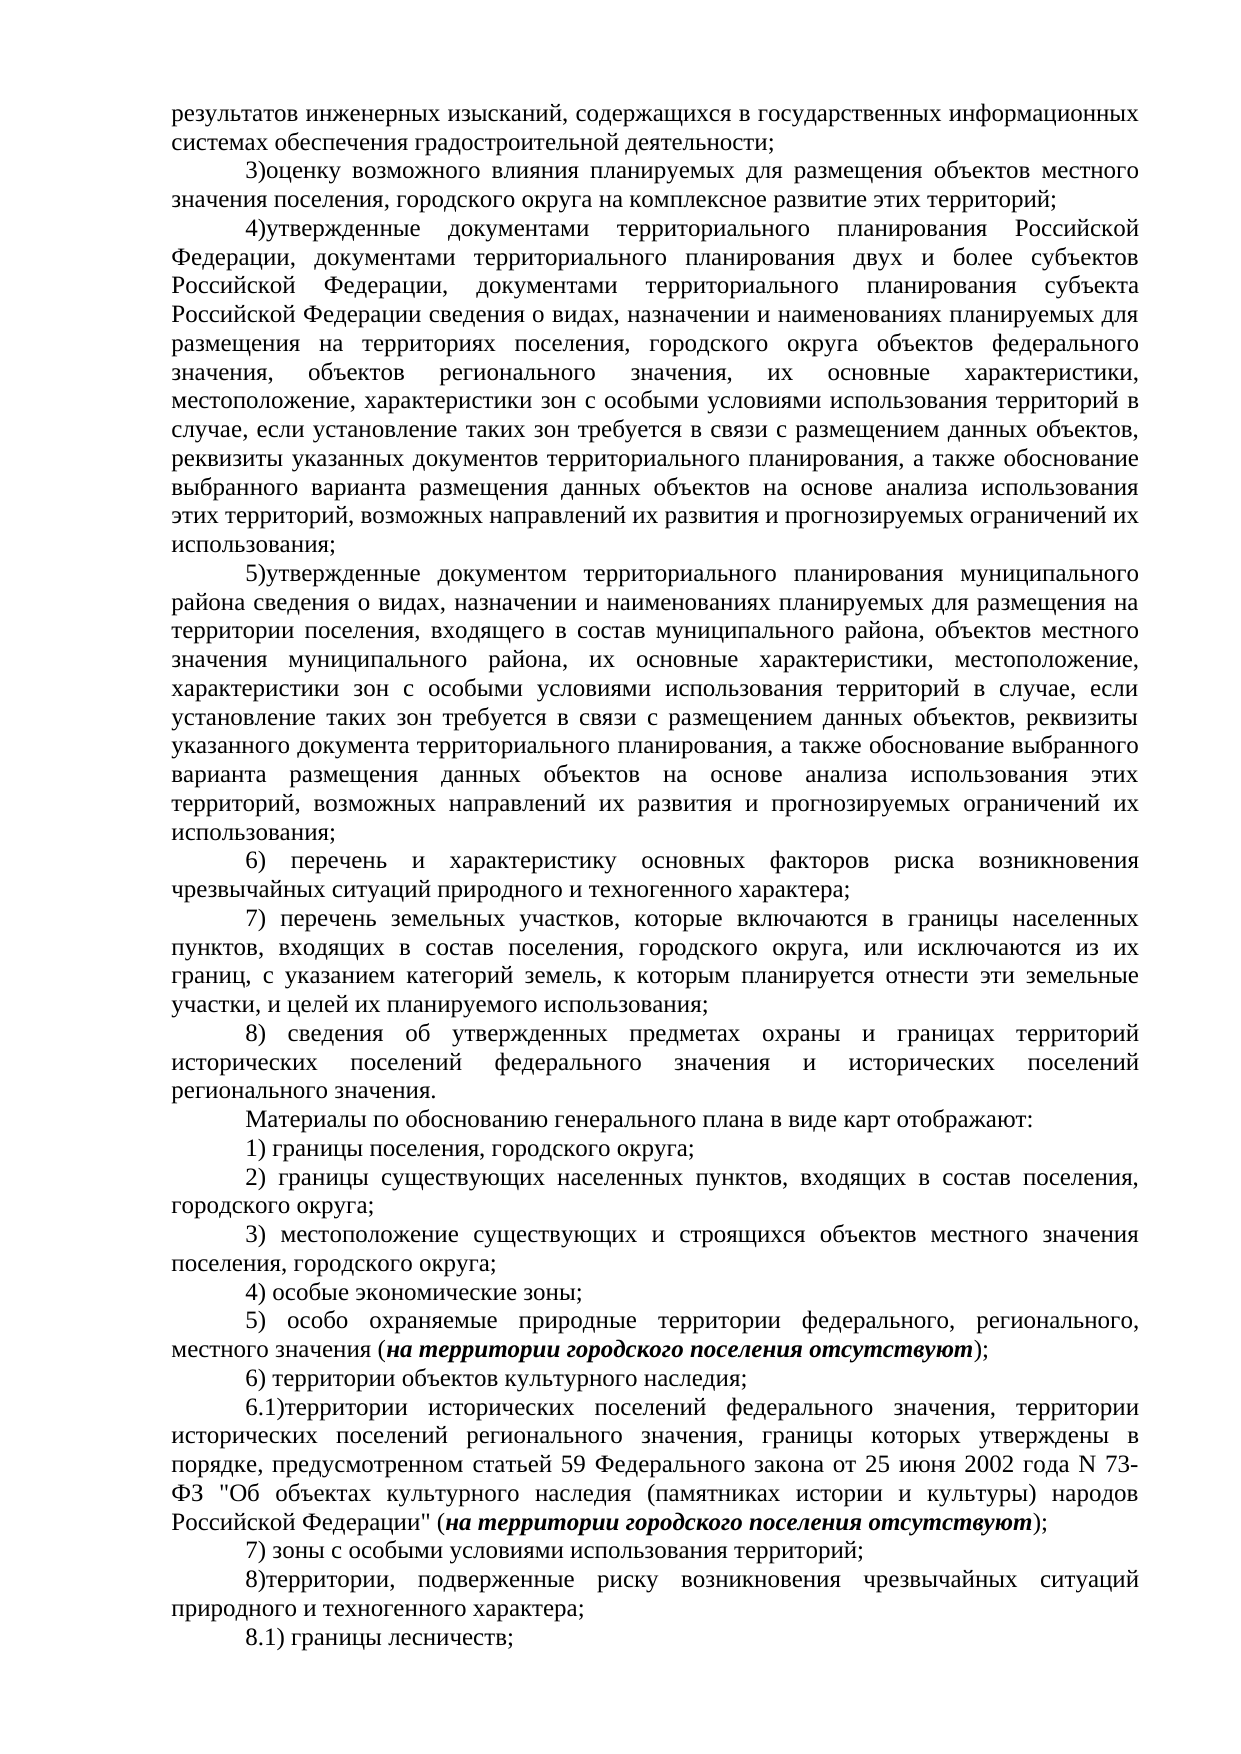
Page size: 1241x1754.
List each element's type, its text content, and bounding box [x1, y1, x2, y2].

text 2) границы существующих населенных пунктов, входящих в состав поселения, городского округа; [171, 1162, 1140, 1219]
text 8) сведения об утвержденных предметах охраны и границах территорий исторических поселений федерального значения и исторических поселений регионального значения. [171, 1018, 1140, 1104]
text 3)оценку возможного влияния планируемых для размещения объектов местного значения поселения, городского округа на комплексное развитие этих территорий; [171, 155, 1140, 213]
text 4)утвержденные документами территориального планирования Российской Федерации, документами территориального планирования двух и более субъектов Российской Федерации, документами территориального планирования субъекта Российской Федерации сведения о видах, назначении и наименованиях планируемых для размещения на территориях поселения, городского округа объектов федерального значения, объектов регионального значения, их основные характеристики, местоположение, характеристики зон с особыми условиями использования территорий в случае, если установление таких зон требуется в связи с размещением данных объектов, реквизиты указанных документов территориального планирования, а также обоснование выбранного варианта размещения данных объектов на основе анализа использования этих территорий, возможных направлений их развития и прогнозируемых ограничений их использования; [171, 213, 1140, 558]
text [171, 98, 1140, 155]
text 6) территории объектов культурного наследия; [171, 1363, 1140, 1392]
text 6.1)территории исторических поселений федерального значения, территории исторических поселений регионального значения, границы которых утверждены в порядке, предусмотренном статьей 59 Федерального закона от 25 июня 2002 года N 73-ФЗ "Об объектах культурного наследия (памятниках истории и культуры) народов Российской Федерации" (на территории городского поселения отсутствуют); [171, 1392, 1140, 1535]
text 7) перечень земельных участков, которые включаются в границы населенных пунктов, входящих в состав поселения, городского округа, или исключаются из их границ, с указанием категорий земель, к которым планируется отнести эти земельные участки, и целей их планируемого использования; [171, 903, 1140, 1018]
text 6) перечень и характеристику основных факторов риска возникновения чрезвычайных ситуаций природного и техногенного характера; [171, 845, 1140, 903]
text 7) зоны с особыми условиями использования территорий; [171, 1535, 1140, 1564]
text 8)территории, подверженные риску возникновения чрезвычайных ситуаций природного и техногенного характера; [171, 1564, 1140, 1622]
text 8.1) границы лесничеств; [171, 1622, 1140, 1650]
text 1) границы поселения, городского округа; [171, 1133, 1140, 1162]
text 5)утвержденные документом территориального планирования муниципального района сведения о видах, назначении и наименованиях планируемых для размещения на территории поселения, входящего в состав муниципального района, объектов местного значения муниципального района, их основные характеристики, местоположение, характеристики зон с особыми условиями использования территорий в случае, если установление таких зон требуется в связи с размещением данных объектов, реквизиты указанного документа территориального планирования, а также обоснование выбранного варианта размещения данных объектов на основе анализа использования этих территорий, возможных направлений их развития и прогнозируемых ограничений их использования; [171, 558, 1140, 845]
text Материалы по обоснованию генерального плана в виде карт отображают: [171, 1104, 1140, 1133]
text 4) особые экономические зоны; [171, 1277, 1140, 1305]
text 3) местоположение существующих и строящихся объектов местного значения поселения, городского округа; [171, 1219, 1140, 1277]
text 5) особо охраняемые природные территории федерального, регионального, местного значения (на территории городского поселения отсутствуют); [171, 1305, 1140, 1363]
